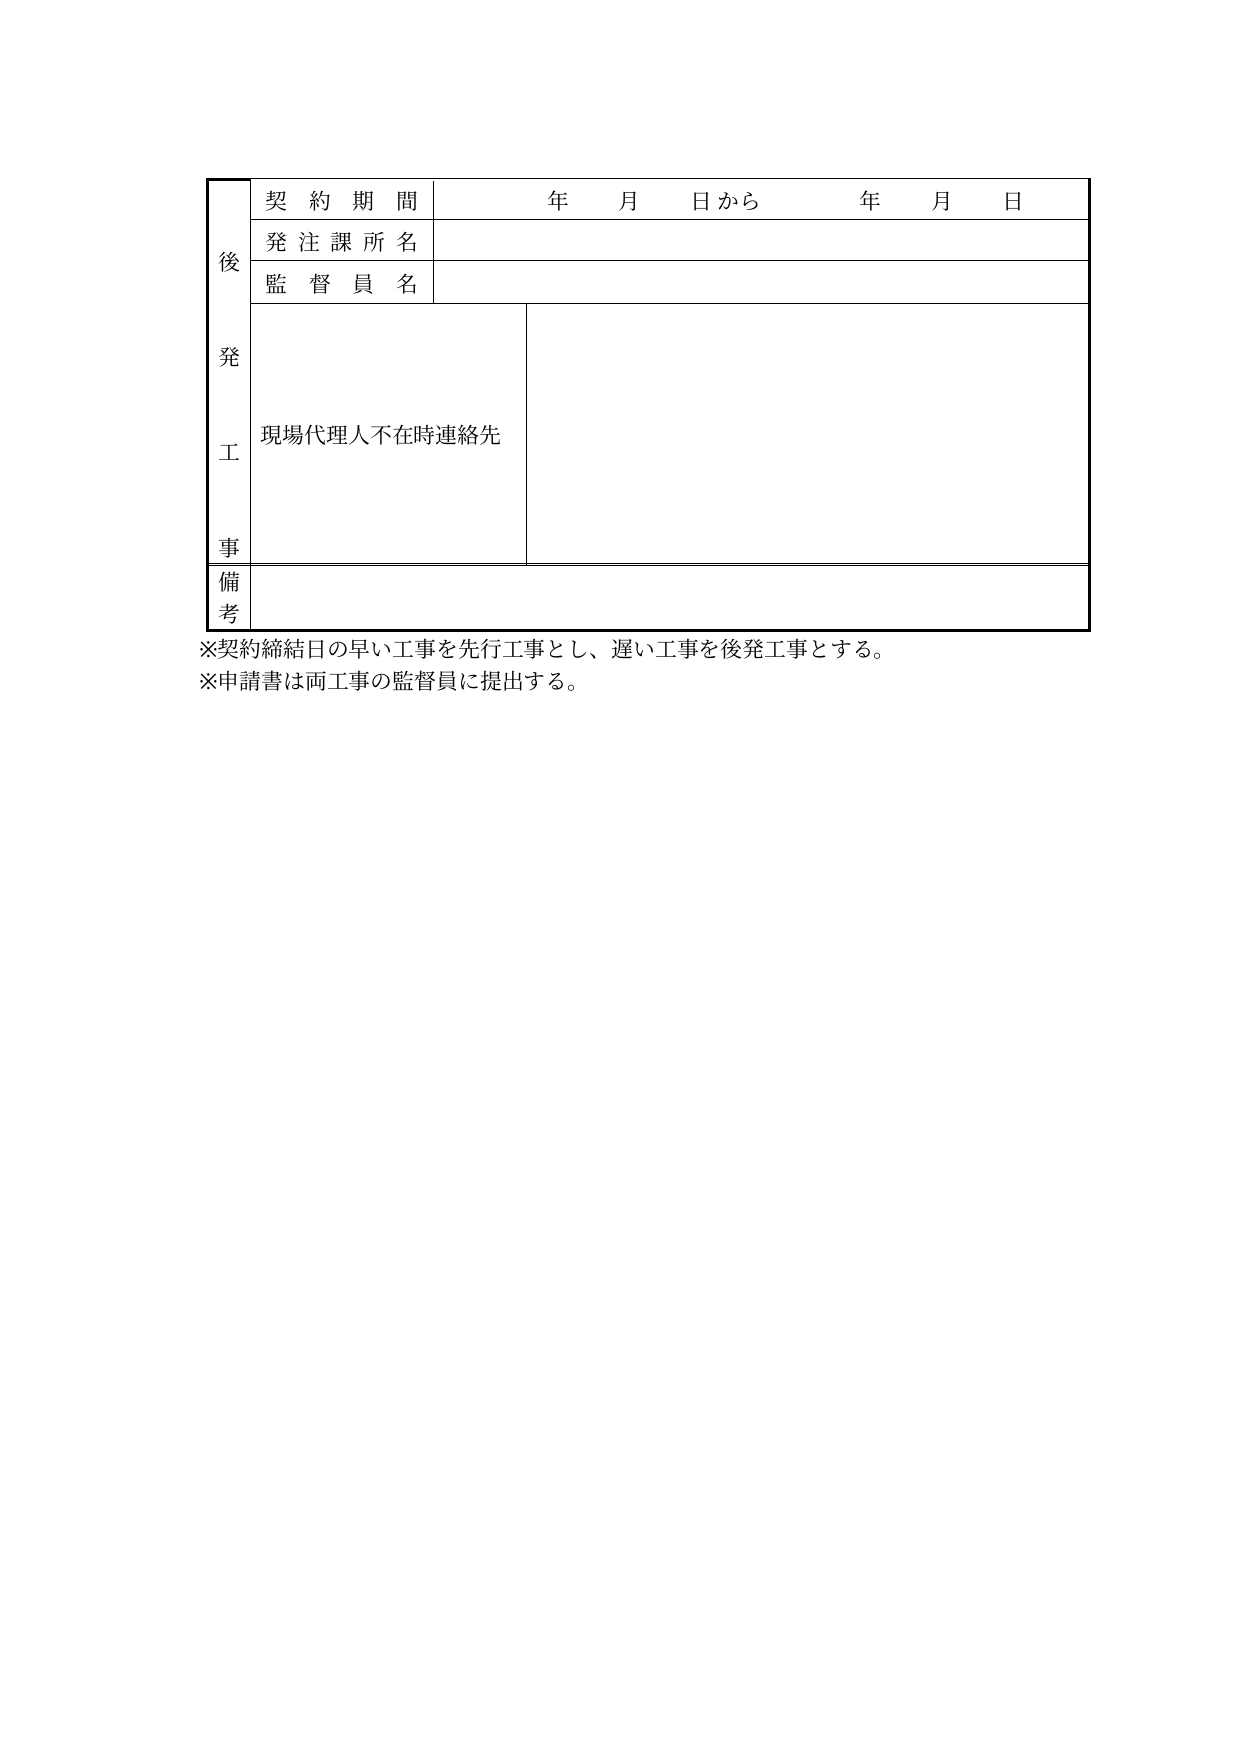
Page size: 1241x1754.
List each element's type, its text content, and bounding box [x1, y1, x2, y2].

table_cell 現場代理人不在時連絡先 [251, 304, 526, 562]
table_cell 備考 [209, 566, 250, 629]
text ※申請書は両工事の監督員に提出する。 [199, 664, 1063, 696]
text ※契約締結日の早い工事を先行工事とし、遅い工事を後発工事とする。 [199, 632, 1063, 664]
table_cell 年 月 日 から 年 月 日 [433, 179, 1088, 219]
table_cell [434, 261, 1088, 303]
table_cell 契約期間 [251, 179, 433, 219]
table_cell [434, 220, 1088, 260]
table_cell [251, 566, 1088, 629]
table_cell 発注課所名 [251, 220, 433, 260]
table_cell [527, 304, 1088, 562]
table_cell 監督員名 [251, 261, 433, 303]
